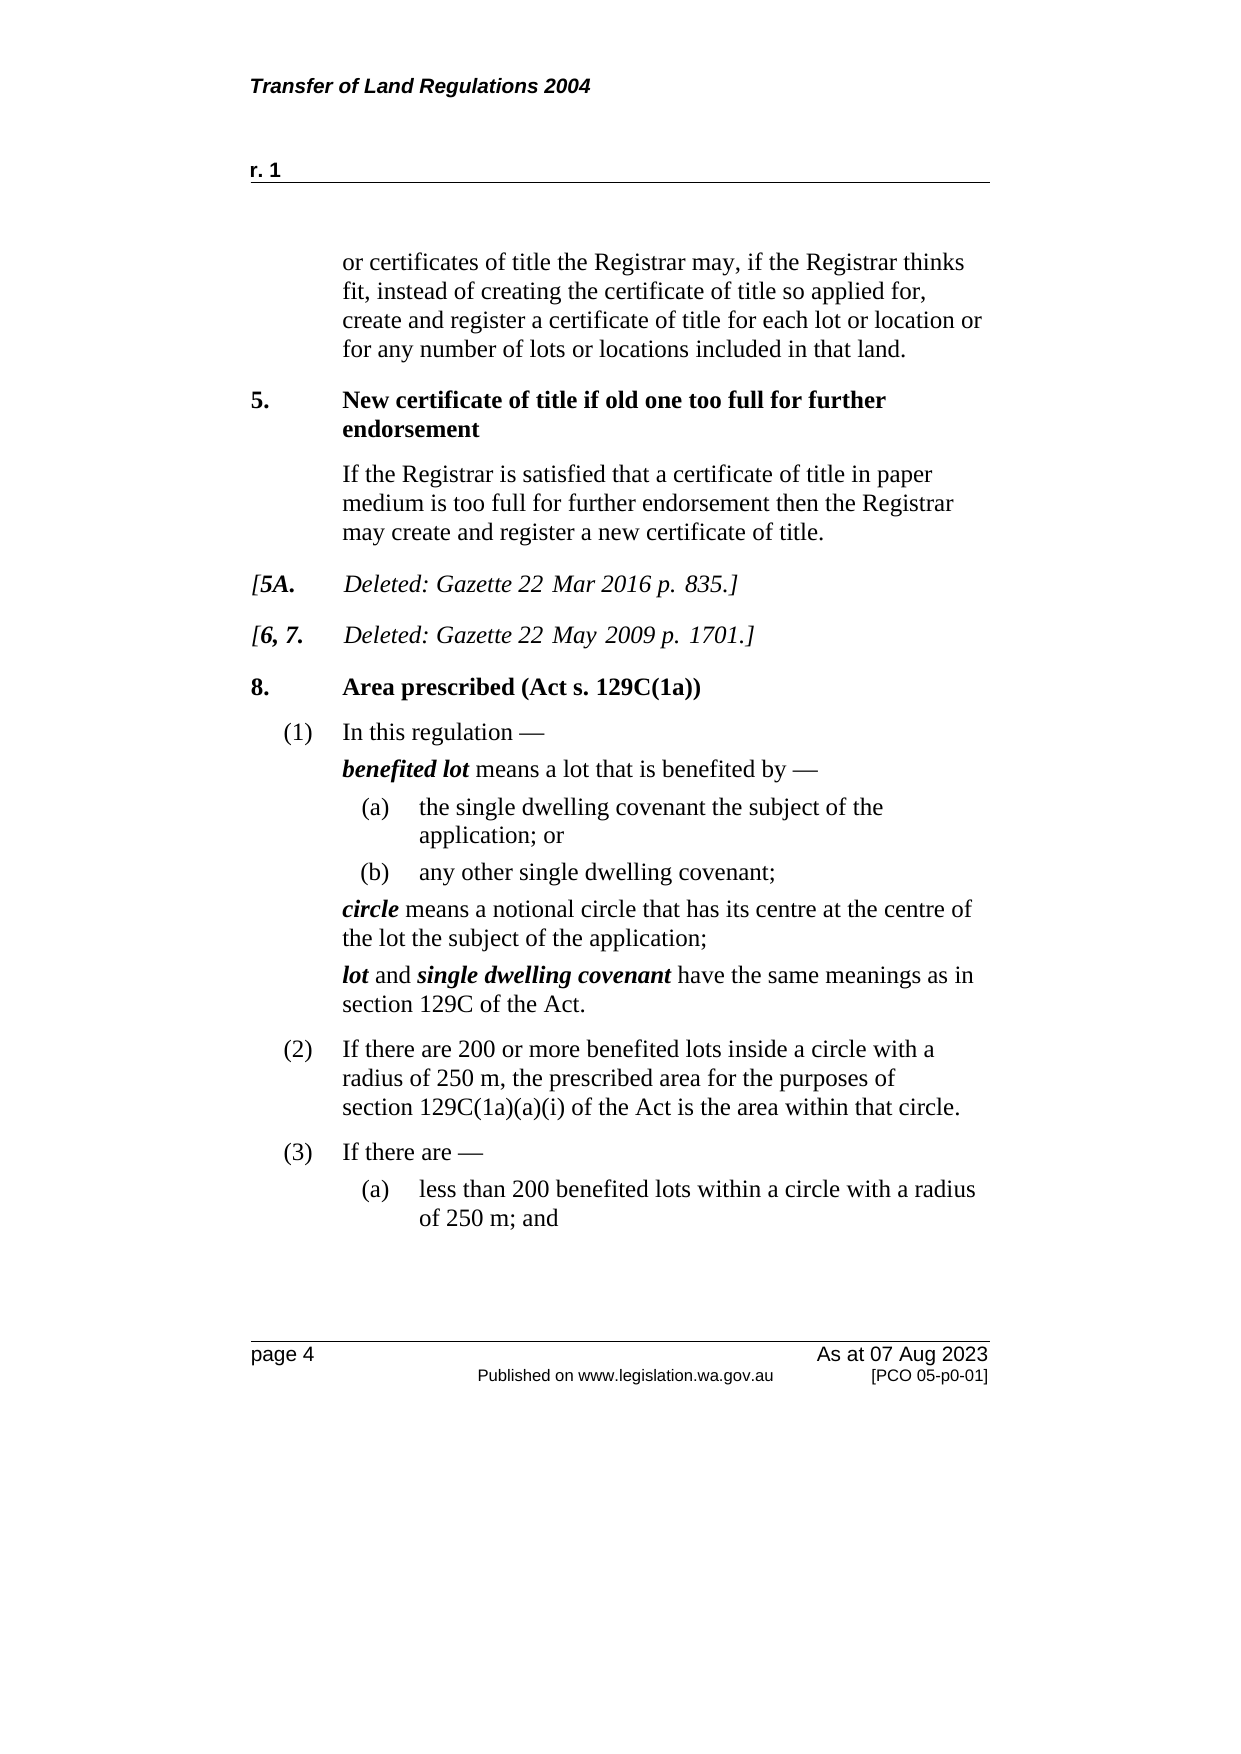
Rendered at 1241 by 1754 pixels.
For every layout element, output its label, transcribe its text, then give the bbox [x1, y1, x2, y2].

text lot and single dwelling covenant have the same meanings as in section 129C of the Act. [251, 960, 990, 1018]
text [6, 7. Deleted: Gazette 22 May 2009 p. 1701.] [251, 620, 990, 649]
text (a) less than 200 benefited lots within a circle with a radius of 250 m; and [251, 1174, 990, 1232]
text circle means a notional circle that has its centre at the centre of the lot the subject of the application; [251, 894, 990, 952]
text (2) If there are 200 or more benefited lots inside a circle with a radius of 250 m, the prescribed area for the purposes of section 129C(1a)(a)(i) of the Act is the area within that circle. [251, 1034, 990, 1121]
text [251, 247, 990, 362]
text benefited lot means a lot that is benefited by — [251, 754, 990, 783]
text If the Registrar is satisfied that a certificate of title in paper medium is too full for further endorsement then the Registrar may create and register a new certificate of title. [251, 459, 990, 546]
text (b) any other single dwelling covenant; [251, 857, 990, 886]
text (a) the single dwelling covenant the subject of the application; or [251, 792, 990, 849]
text [5A. Deleted: Gazette 22 Mar 2016 p. 835.] [251, 569, 990, 597]
text (1) In this regulation — [251, 717, 990, 746]
subtitle 5. New certificate of title if old one too full for further endorsement [251, 385, 990, 443]
subtitle 8. Area prescribed (Act s. 129C(1a)) [251, 672, 990, 701]
text (3) If there are — [251, 1137, 990, 1166]
